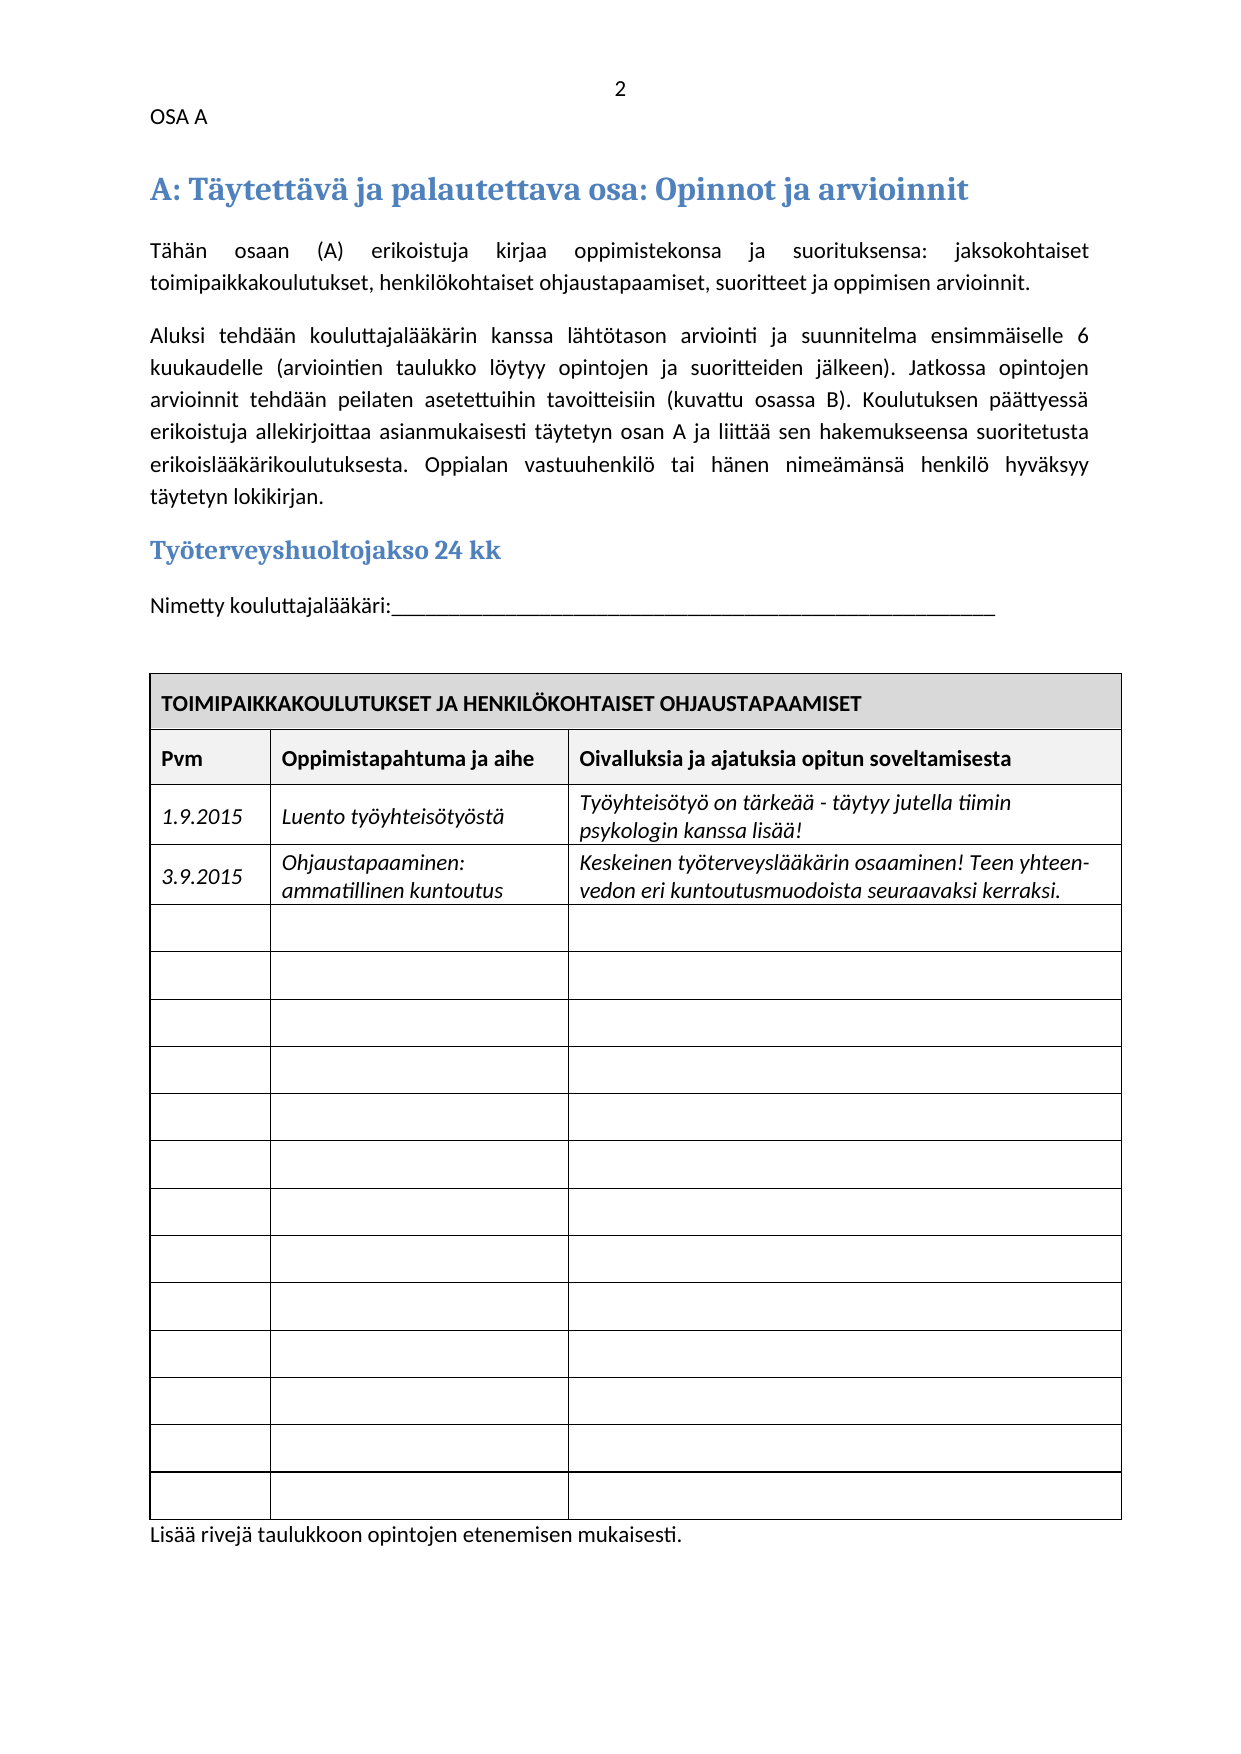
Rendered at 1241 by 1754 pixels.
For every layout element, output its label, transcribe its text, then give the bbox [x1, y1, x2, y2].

text Nimetty kouluttajalääkäri:_____________________________________________________ [150, 591, 1090, 619]
table_cell [569, 1141, 1121, 1188]
table_cell [271, 1283, 568, 1329]
table_cell [271, 1141, 568, 1188]
table_cell 1.9.2015 [151, 785, 270, 844]
table_cell [271, 1331, 568, 1377]
table_cell [151, 1000, 270, 1046]
table_cell Ohjaustapaaminen: ammatillinen kuntoutus [271, 845, 568, 904]
table_cell Oivalluksia ja ajatuksia opitun soveltamisesta [569, 730, 1121, 784]
table_header Toimipaikkakoulutukset ja henkilökohtaiset ohjausTAPAAMISET [151, 674, 1121, 728]
table_cell [151, 1189, 270, 1235]
table_cell [569, 905, 1121, 951]
table_cell [569, 1283, 1121, 1329]
table_cell [151, 1141, 270, 1188]
table_cell Työyhteisötyö on tärkeää - täytyy jutella tiimin psykologin kanssa lisää! [569, 785, 1121, 844]
table_cell [569, 1378, 1121, 1424]
table_cell [569, 1425, 1121, 1471]
table_cell [151, 1425, 270, 1471]
table_cell [271, 1000, 568, 1046]
table_cell [151, 1378, 270, 1424]
table_cell [271, 952, 568, 998]
table_cell [271, 1473, 568, 1519]
table_cell [151, 1331, 270, 1377]
text Lisää rivejä taulukkoon opintojen etenemisen mukaisesti. [150, 1520, 1090, 1548]
table_cell [569, 1000, 1121, 1046]
table_cell [569, 1094, 1121, 1140]
table_cell [271, 1236, 568, 1282]
table_cell [271, 1378, 568, 1424]
table_cell Keskeinen työterveyslääkärin osaaminen! Teen yhteen-vedon eri kuntoutusmuodoista seuraavaksi kerraksi. [569, 845, 1121, 904]
table_cell [569, 1047, 1121, 1093]
table_cell [151, 905, 270, 951]
table_cell [151, 1047, 270, 1093]
table_cell [569, 1236, 1121, 1282]
table_cell [271, 905, 568, 951]
table_cell Luento työyhteisötyöstä [271, 785, 568, 844]
table_cell [271, 1189, 568, 1235]
table_cell [569, 1473, 1121, 1519]
table_cell Pvm [151, 730, 270, 784]
table_cell [569, 1189, 1121, 1235]
table_cell 3.9.2015 [151, 845, 270, 904]
table_cell [151, 1283, 270, 1329]
subtitle Työterveyshuoltojakso 24 kk [150, 535, 1090, 566]
subtitle A: Täytettävä ja palautettava osa: Opinnot ja arvioinnit [150, 171, 1090, 209]
table_cell [151, 1094, 270, 1140]
table_cell [151, 952, 270, 998]
table_cell [151, 1236, 270, 1282]
table_cell [271, 1047, 568, 1093]
table_cell [151, 1473, 270, 1519]
table_cell [569, 1331, 1121, 1377]
text Tähän osaan (A) erikoistuja kirjaa oppimistekonsa ja suorituksensa: jaksokohtaiset toimipaikkakoulutukset, henkilökohtaiset ohjaustapaamiset, suoritteet ja oppimisen arvioinnit. [150, 236, 1090, 296]
table_cell [271, 1094, 568, 1140]
table_cell [271, 1425, 568, 1471]
table_cell Oppimistapahtuma ja aihe [271, 730, 568, 784]
table_cell [569, 952, 1121, 998]
text Aluksi tehdään kouluttajalääkärin kanssa lähtötason arviointi ja suunnitelma ensimmäiselle 6 kuukaudelle (arviointien taulukko löytyy opintojen ja suoritteiden jälkeen). Jatkossa opintojen arvioinnit tehdään peilaten asetettuihin tavoitteisiin (kuvattu osassa B). Koulutuksen päättyessä erikoistuja allekirjoittaa asianmukaisesti täytetyn osan A ja liittää sen hakemukseensa suoritetusta erikoislääkärikoulutuksesta. Oppialan vastuuhenkilö tai hänen nimeämänsä henkilö hyväksyy täytetyn lokikirjan. [150, 321, 1090, 510]
